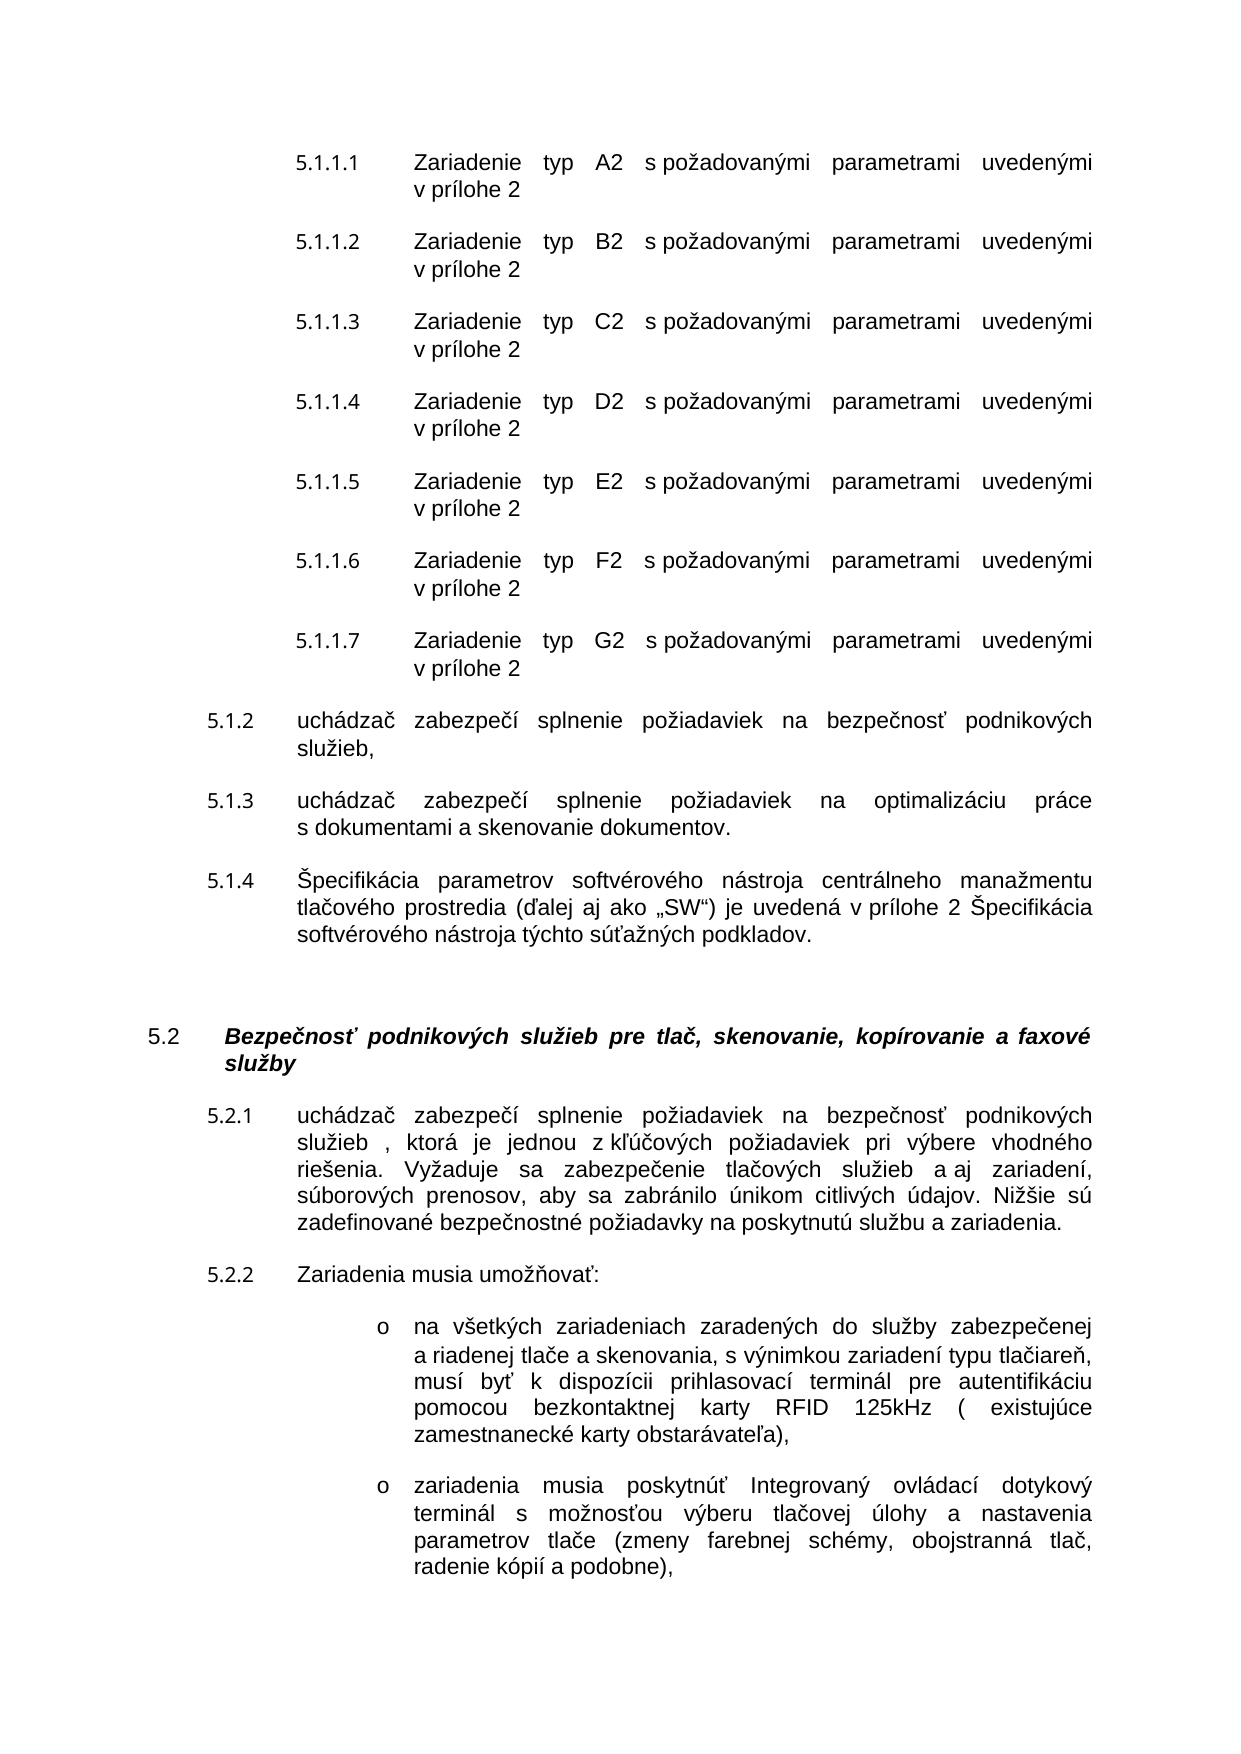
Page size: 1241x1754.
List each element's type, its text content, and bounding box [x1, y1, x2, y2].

list Špecifikácia parametrov softvérového nástroja centrálneho manažmentu tlačového prostredia (ďalej aj ako „SW“) je uvedená v prílohe 2 Špecifikácia softvérového nástroja týchto súťažných podkladov. [207, 866, 1093, 947]
list Zariadenia musia umožňovať: [207, 1260, 1093, 1288]
list zariadenia musia poskytnúť Integrovaný ovládací dotykový terminál s možnosťou výberu tlačovej úlohy a nastavenia parametrov tlače (zmeny farebnej schémy, obojstranná tlač, radenie kópií a podobne), [376, 1472, 1093, 1579]
list Bezpečnosť podnikových služieb pre tlač, skenovanie, kopírovanie a faxové služby [148, 1023, 1093, 1076]
list Zariadenie typ E2 s požadovanými parametrami uvedenými v prílohe 2 [295, 467, 1093, 522]
list na všetkých zariadeniach zaradených do služby zabezpečenej a riadenej tlače a skenovania, s výnimkou zariadení typu tlačiareň, musí byť k dispozícii prihlasovací terminál pre autentifikáciu pomocou bezkontaktnej karty RFID 125kHz ( existujúce zamestnanecké karty obstarávateľa), [376, 1313, 1093, 1447]
list uchádzač zabezpečí splnenie požiadaviek na optimalizáciu práce s dokumentami a skenovanie dokumentov. [207, 786, 1093, 841]
list Zariadenie typ A2 s požadovanými parametrami uvedenými v prílohe 2 [295, 148, 1093, 202]
list uchádzač zabezpečí splnenie požiadaviek na bezpečnosť podnikových služieb, [207, 706, 1093, 761]
list Zariadenie typ B2 s požadovanými parametrami uvedenými v prílohe 2 [295, 227, 1093, 282]
list Zariadenie typ C2 s požadovanými parametrami uvedenými v prílohe 2 [295, 307, 1093, 362]
list Zariadenie typ D2 s požadovanými parametrami uvedenými v prílohe 2 [295, 387, 1093, 442]
list Zariadenie typ G2 s požadovanými parametrami uvedenými v prílohe 2 [295, 626, 1093, 681]
list Zariadenie typ F2 s požadovanými parametrami uvedenými v prílohe 2 [295, 547, 1093, 601]
list uchádzač zabezpečí splnenie požiadaviek na bezpečnosť podnikových služieb , ktorá je jednou z kľúčových požiadaviek pri výbere vhodného riešenia. Vyžaduje sa zabezpečenie tlačových služieb a aj zariadení, súborových prenosov, aby sa zabránilo únikom citlivých údajov. Nižšie sú zadefinované bezpečnostné požiadavky na poskytnutú službu a zariadenia. [207, 1101, 1093, 1235]
